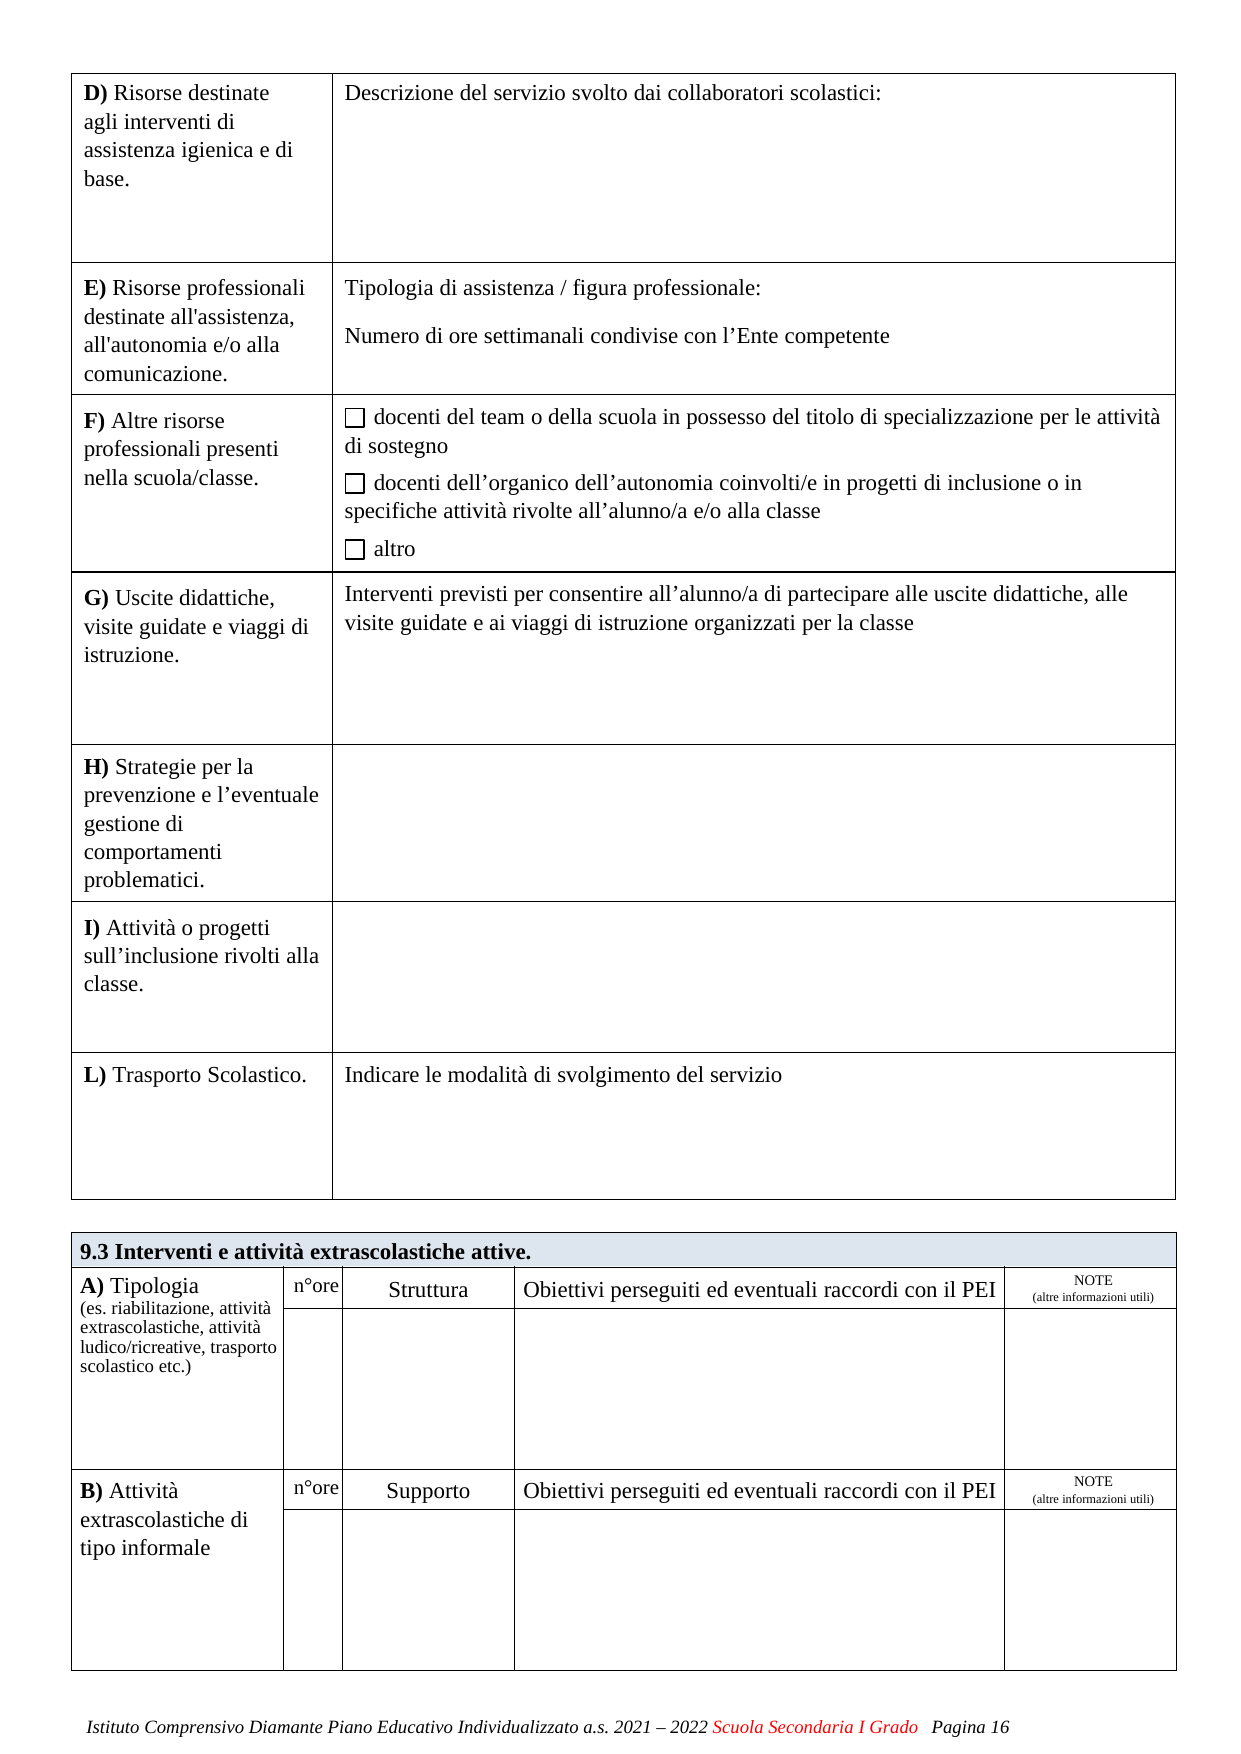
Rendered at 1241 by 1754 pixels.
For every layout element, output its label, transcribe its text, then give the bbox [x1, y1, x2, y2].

table_cell [343, 1309, 514, 1468]
table_cell B) Attività extrascolastiche di tipo informale [72, 1470, 283, 1670]
table_cell Indicare le modalità di svolgimento del servizio [333, 1053, 1175, 1199]
table_cell [515, 1309, 1004, 1468]
table_cell NOTE (altre informazioni utili) [1005, 1470, 1176, 1509]
table_cell [333, 745, 1175, 901]
table_header 9.3 Interventi e attività extrascolastiche attive. [72, 1233, 1176, 1266]
table_cell docenti del team o della scuola in possesso del titolo di specializzazione per le attività di sostegno docenti dell’organico dell’autonomia coinvolti/e in progetti di inclusione o in specifiche attività rivolte all’alunno/a e/o alla classe altro [333, 395, 1175, 571]
table_cell [284, 1510, 342, 1670]
table_cell [515, 1510, 1004, 1670]
table_cell L) Trasporto Scolastico. [72, 1053, 332, 1199]
table_header Descrizione del servizio svolto dai collaboratori scolastici: [333, 74, 1175, 262]
table_cell Tipologia di assistenza / figura professionale: Numero di ore settimanali condivise con l’Ente competente [333, 263, 1175, 394]
table_cell [1005, 1510, 1176, 1670]
table_cell n°ore [284, 1268, 342, 1307]
table_cell [333, 902, 1175, 1052]
table_cell NOTE (altre informazioni utili) [1005, 1268, 1176, 1307]
table_cell A) Tipologia (es. riabilitazione, attività extrascolastiche, attività ludico/ricreative, trasporto scolastico etc.) [72, 1268, 283, 1468]
table_cell E) Risorse professionali destinate all'assistenza, all'autonomia e/o alla comunicazione. [72, 263, 332, 394]
table_cell [343, 1510, 514, 1670]
table_cell [1005, 1309, 1176, 1468]
table_cell Struttura [343, 1268, 514, 1307]
table_cell Obiettivi perseguiti ed eventuali raccordi con il PEI [515, 1470, 1004, 1509]
table_cell H) Strategie per la prevenzione e l’eventuale gestione di comportamenti problematici. [72, 745, 332, 901]
table_cell F) Altre risorse professionali presenti nella scuola/classe. [72, 395, 332, 571]
table_cell [284, 1309, 342, 1468]
table_header D) Risorse destinate agli interventi di assistenza igienica e di base. [72, 74, 332, 262]
table_cell n°ore [284, 1470, 342, 1509]
table_cell Obiettivi perseguiti ed eventuali raccordi con il PEI [515, 1268, 1004, 1307]
table_cell Supporto [343, 1470, 514, 1509]
table_cell Interventi previsti per consentire all’alunno/a di partecipare alle uscite didattiche, alle visite guidate e ai viaggi di istruzione organizzati per la classe [333, 573, 1175, 744]
table_cell I) Attività o progetti sull’inclusione rivolti alla classe. [72, 902, 332, 1052]
table_cell G) Uscite didattiche, visite guidate e viaggi di istruzione. [72, 573, 332, 744]
